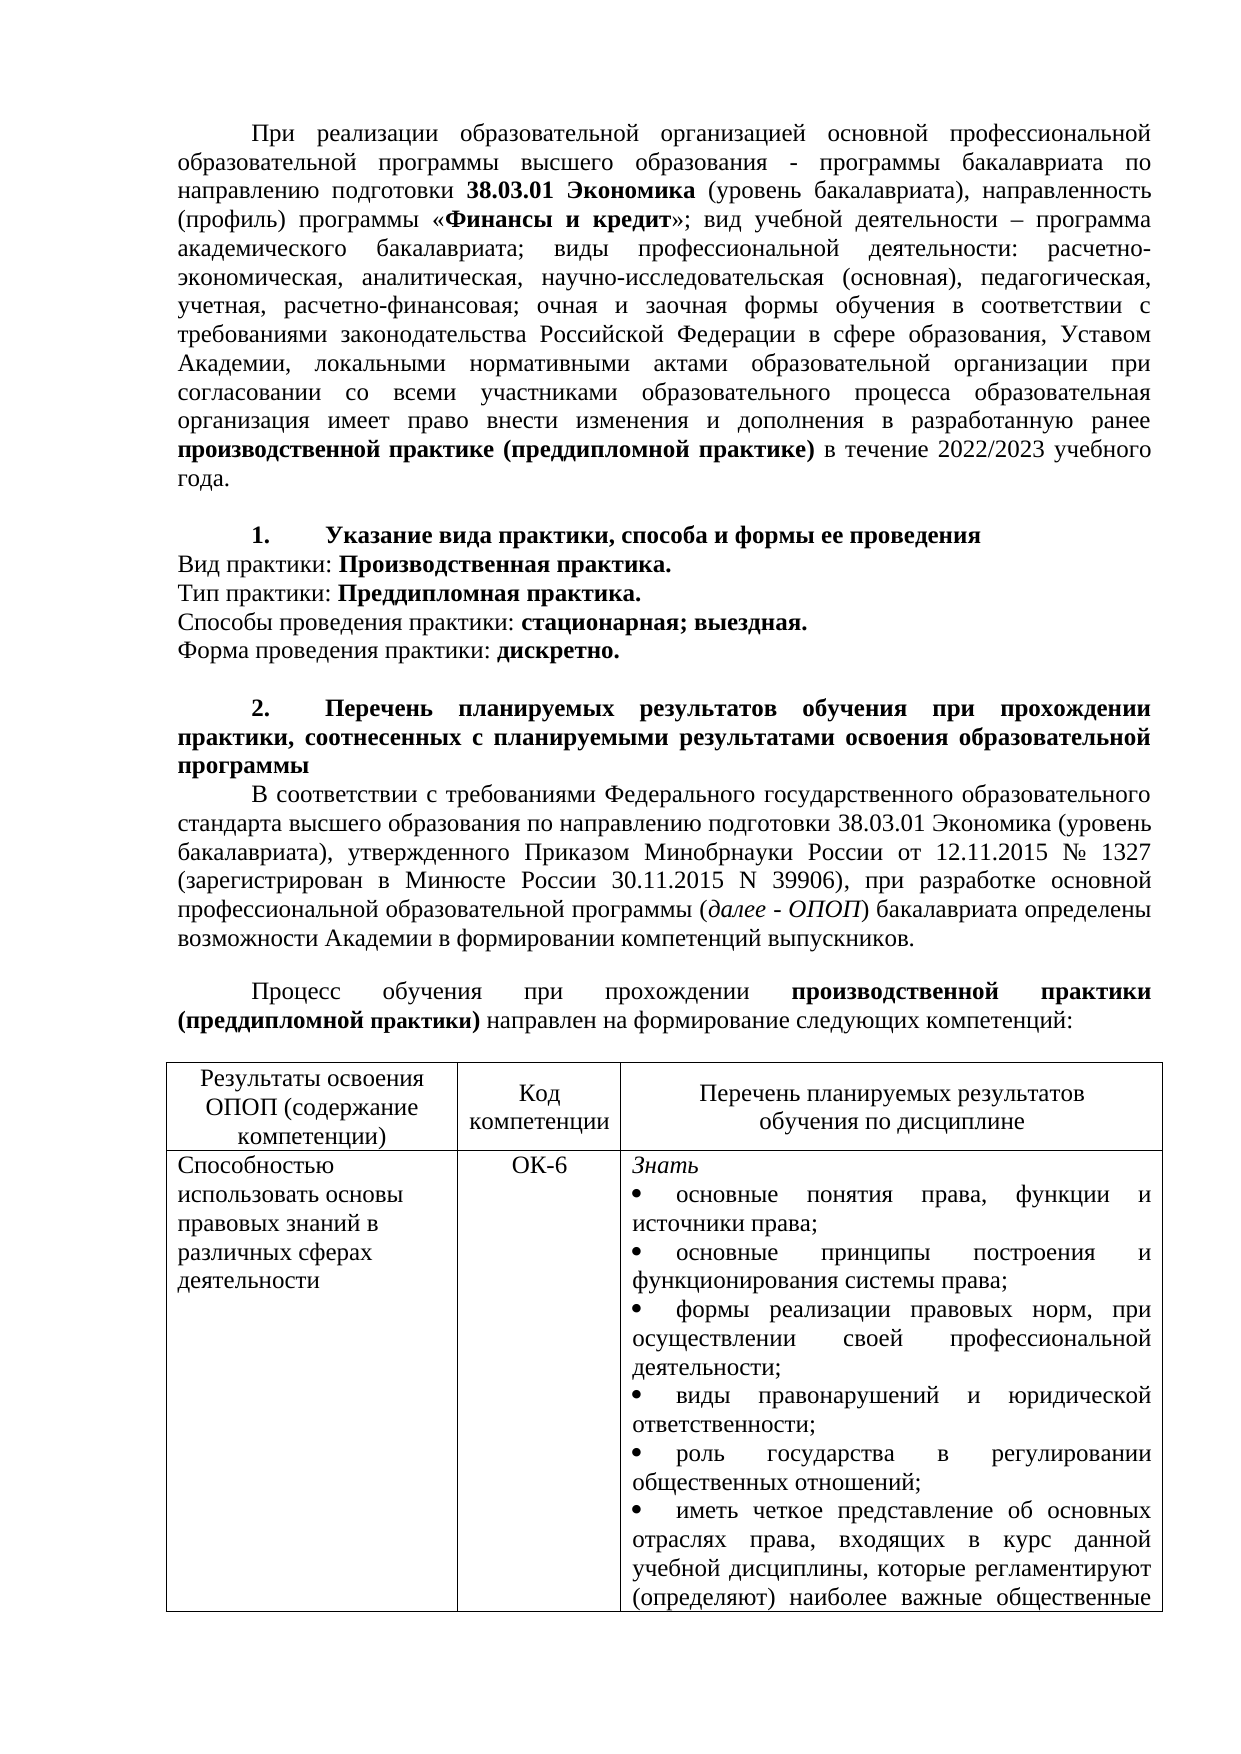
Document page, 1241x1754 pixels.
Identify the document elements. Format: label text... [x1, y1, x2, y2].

text В соответствии с требованиями Федерального государственного образовательного стандарта высшего образования по направлению подготовки 38.03.01 Экономика (уровень бакалавриата), утвержденного Приказом Минобрнауки России от 12.11.2015 № 1327 (зарегистрирован в Минюсте России 30.11.2015 N 39906), при разработке основной профессиональной образовательной программы (далее - ОПОП) бакалавриата определены возможности Академии в формировании компетенций выпускников. [177, 779, 1152, 952]
table_header Результаты освоения ОПОП (содержание компетенции) [167, 1063, 457, 1149]
table_header Код компетенции [458, 1063, 620, 1149]
text Процесс обучения при прохождении производственной практики (преддипломной практики) направлен на формирование следующих компетенций: [177, 976, 1152, 1033]
text При реализации образовательной организацией основной профессиональной образовательной программы высшего образования - программы бакалавриата по направлению подготовки 38.03.01 Экономика (уровень бакалавриата), направленность (профиль) программы «Финансы и кредит»; вид учебной деятельности – программа академического бакалавриата; виды профессиональной деятельности: расчетно-экономическая, аналитическая, научно-исследовательская (основная), педагогическая, учетная, расчетно-финансовая; очная и заочная формы обучения в соответствии с требованиями законодательства Российской Федерации в сфере образования, Уставом Академии, локальными нормативными актами образовательной организации при согласовании со всеми участниками образовательного процесса образовательная организация имеет право внести изменения и дополнения в разработанную ранее производственной практике (преддипломной практике) в течение 2022/2023 учебного года. [177, 118, 1152, 492]
list Указание вида практики, способа и формы ее проведения [177, 521, 1152, 549]
table_header Перечень планируемых результатов обучения по дисциплине [621, 1063, 1162, 1149]
list Вид практики: Производственная практика. [177, 549, 1152, 578]
text Способы проведения практики: стационарная; выездная. [177, 607, 1152, 636]
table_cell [167, 1151, 457, 1611]
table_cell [621, 1151, 1162, 1611]
table_cell ОК-6 [458, 1151, 620, 1611]
list Перечень планируемых результатов обучения при прохождении практики, соотнесенных с планируемыми результатами освоения образовательной программы [177, 693, 1152, 779]
list Тип практики: Преддипломная практика. [177, 578, 1152, 607]
list Форма проведения практики: дискретно. [177, 636, 1152, 664]
